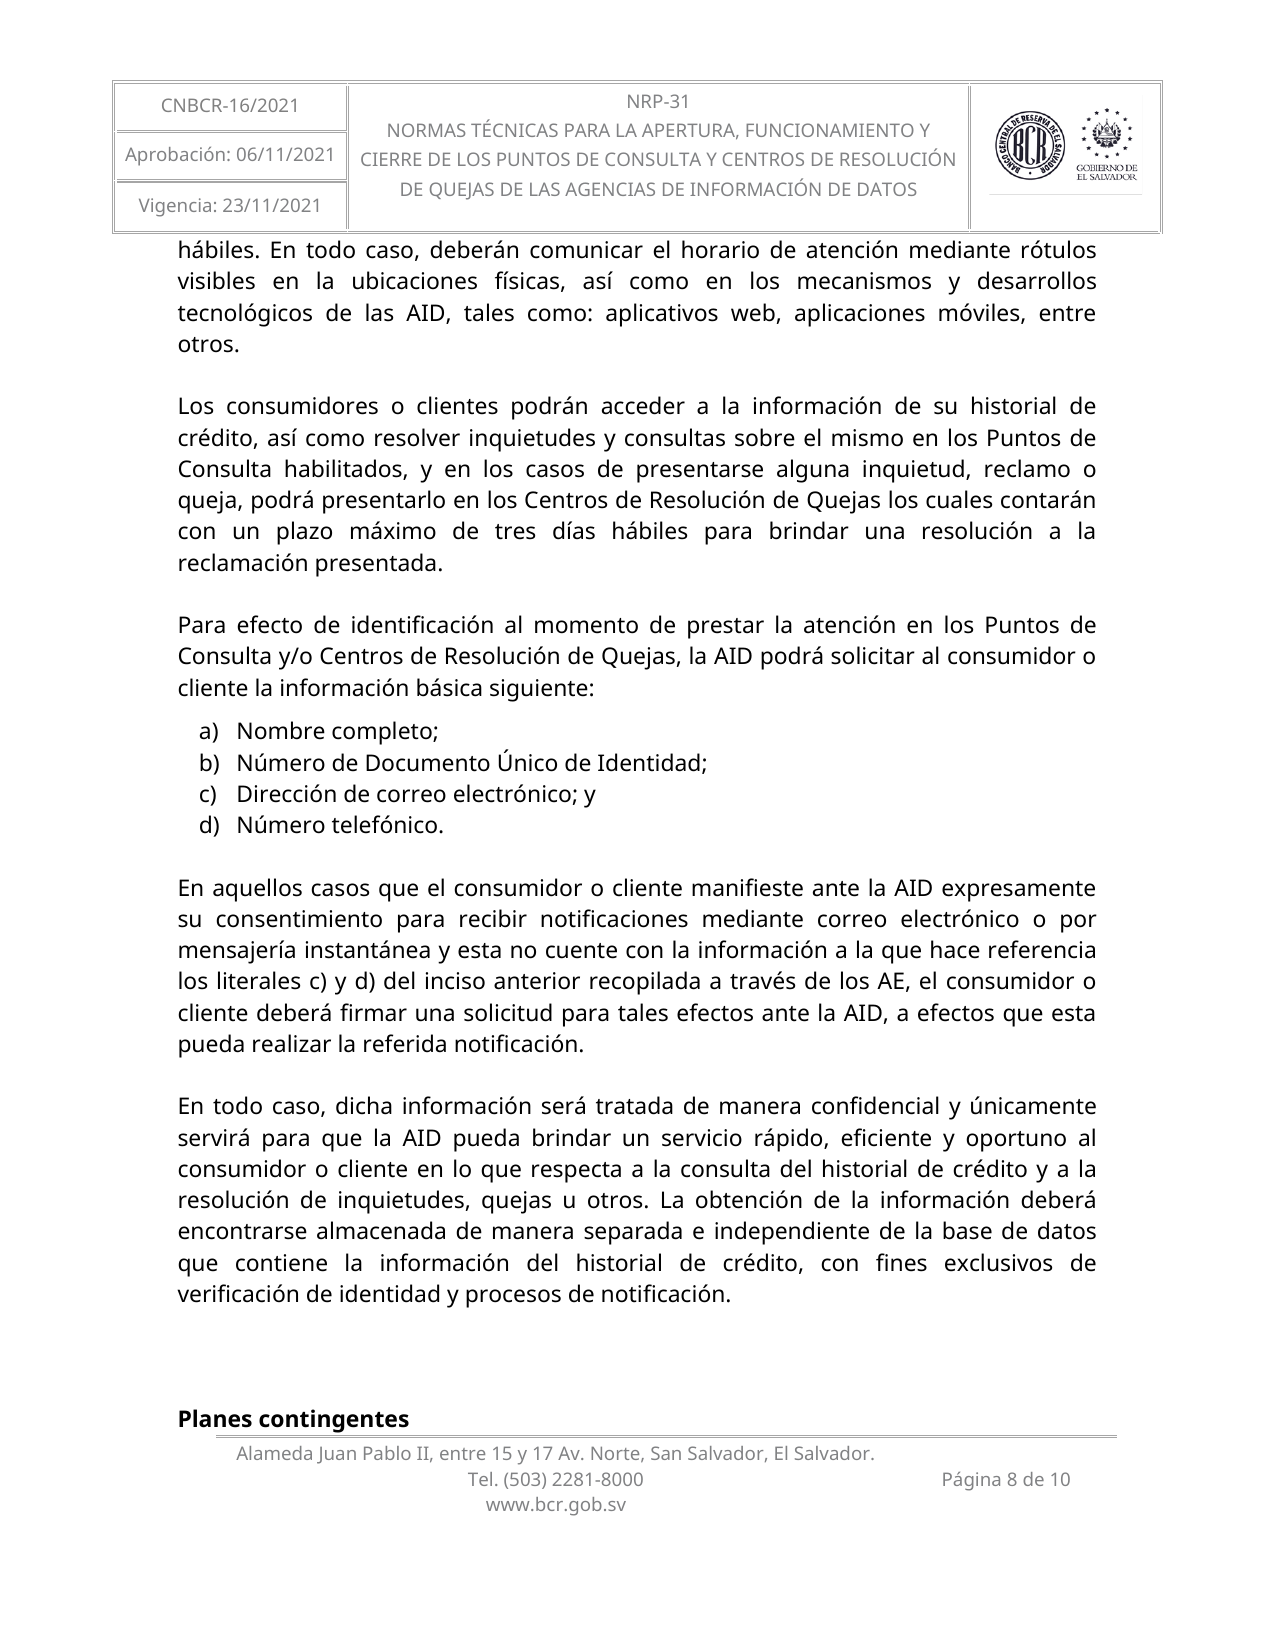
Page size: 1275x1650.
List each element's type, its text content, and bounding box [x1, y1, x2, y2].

list Dirección de correo electrónico; y [199, 778, 1098, 809]
text En todo caso, dicha información será tratada de manera confidencial y únicamente servirá para que la AID pueda brindar un servicio rápido, eficiente y oportuno al consumidor o cliente en lo que respecta a la consulta del historial de crédito y a la resolución de inquietudes, quejas u otros. La obtención de la información deberá encontrarse almacenada de manera separada e independiente de la base de datos que contiene la información del historial de crédito, con fines exclusivos de verificación de identidad y procesos de notificación. [177, 1090, 1098, 1309]
picture [989, 95, 1143, 195]
list Nombre completo; [199, 715, 1098, 747]
text Planes contingentes [177, 1403, 1098, 1434]
list Número de Documento Único de Identidad; [199, 747, 1098, 778]
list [177, 148, 1098, 233]
list Para efecto de identificación al momento de prestar la atención en los Puntos de Consulta y/o Centros de Resolución de Quejas, la AID podrá solicitar al consumidor o cliente la información básica siguiente: [177, 609, 1098, 703]
list Número telefónico. [199, 809, 1098, 840]
list Los consumidores o clientes podrán acceder a la información de su historial de crédito, así como resolver inquietudes y consultas sobre el mismo en los Puntos de Consulta habilitados, y en los casos de presentarse alguna inquietud, reclamo o queja, podrá presentarlo en los Centros de Resolución de Quejas los cuales contarán con un plazo máximo de tres días hábiles para brindar una resolución a la reclamación presentada. [177, 390, 1098, 578]
text En aquellos casos que el consumidor o cliente manifieste ante la AID expresamente su consentimiento para recibir notificaciones mediante correo electrónico o por mensajería instantánea y esta no cuente con la información a la que hace referencia los literales c) y d) del inciso anterior recopilada a través de los AE, el consumidor o cliente deberá firmar una solicitud para tales efectos ante la AID, a efectos que esta pueda realizar la referida notificación. [177, 872, 1098, 1059]
